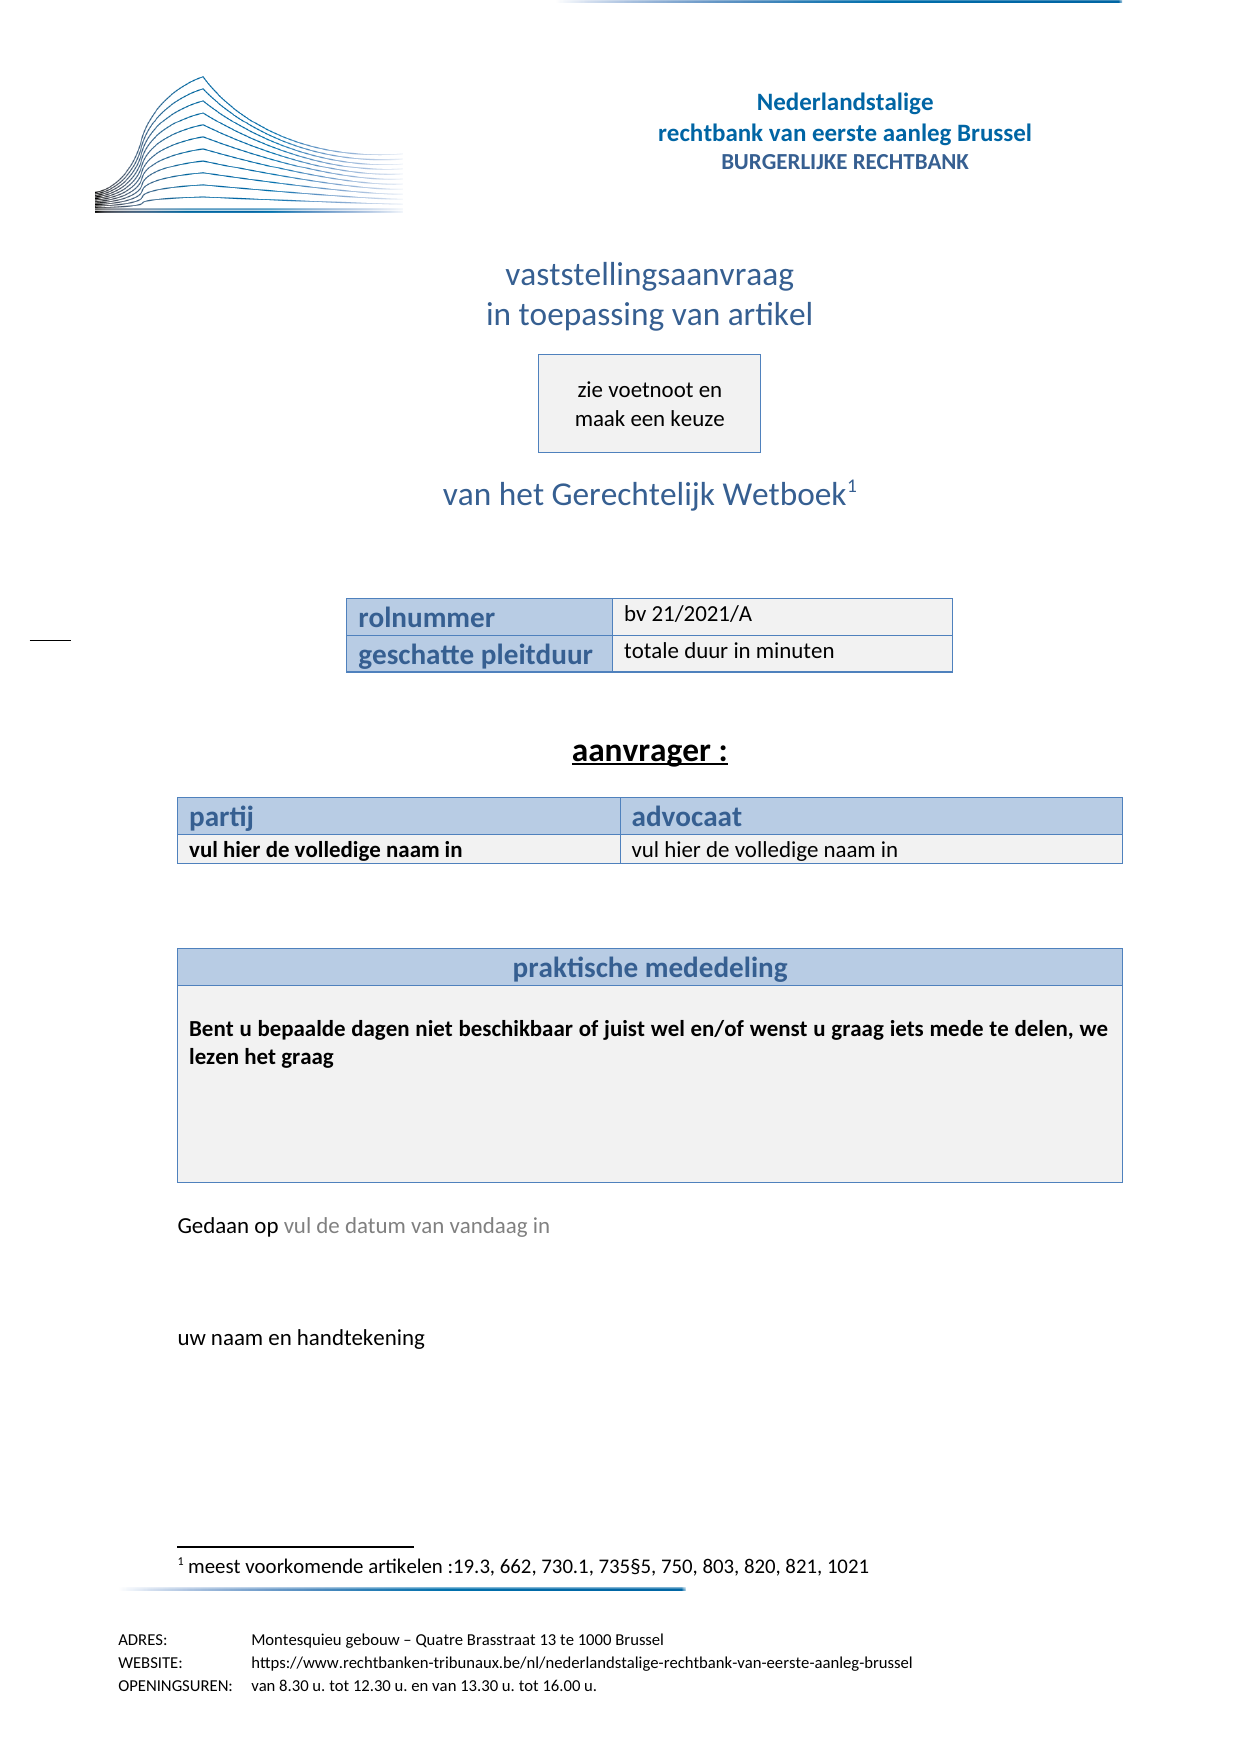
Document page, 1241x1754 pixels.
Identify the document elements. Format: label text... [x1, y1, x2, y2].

text aanvrager : [177, 728, 1122, 769]
text Nederlandstalige [584, 86, 1106, 117]
text Gedaan op [177, 1211, 1122, 1239]
text rechtbank van eerste aanleg Brussel [584, 117, 1106, 147]
table_cell [178, 986, 1122, 1182]
text van het Gerechtelijk Wetboek [177, 473, 1122, 514]
table_header partij [178, 798, 620, 834]
table_header advocaat [621, 798, 1122, 834]
table_header rolnummer [347, 599, 612, 635]
table_header [539, 355, 760, 452]
text Burgerlijke rechtbank [584, 147, 1106, 176]
table_cell geschatte pleitduur [347, 636, 612, 671]
picture [118, 1587, 686, 1591]
picture [95, 76, 403, 213]
table_header praktische mededeling [178, 949, 1122, 985]
text in toepassing van artikel [177, 293, 1122, 334]
text vaststellingsaanvraag [177, 252, 1122, 293]
